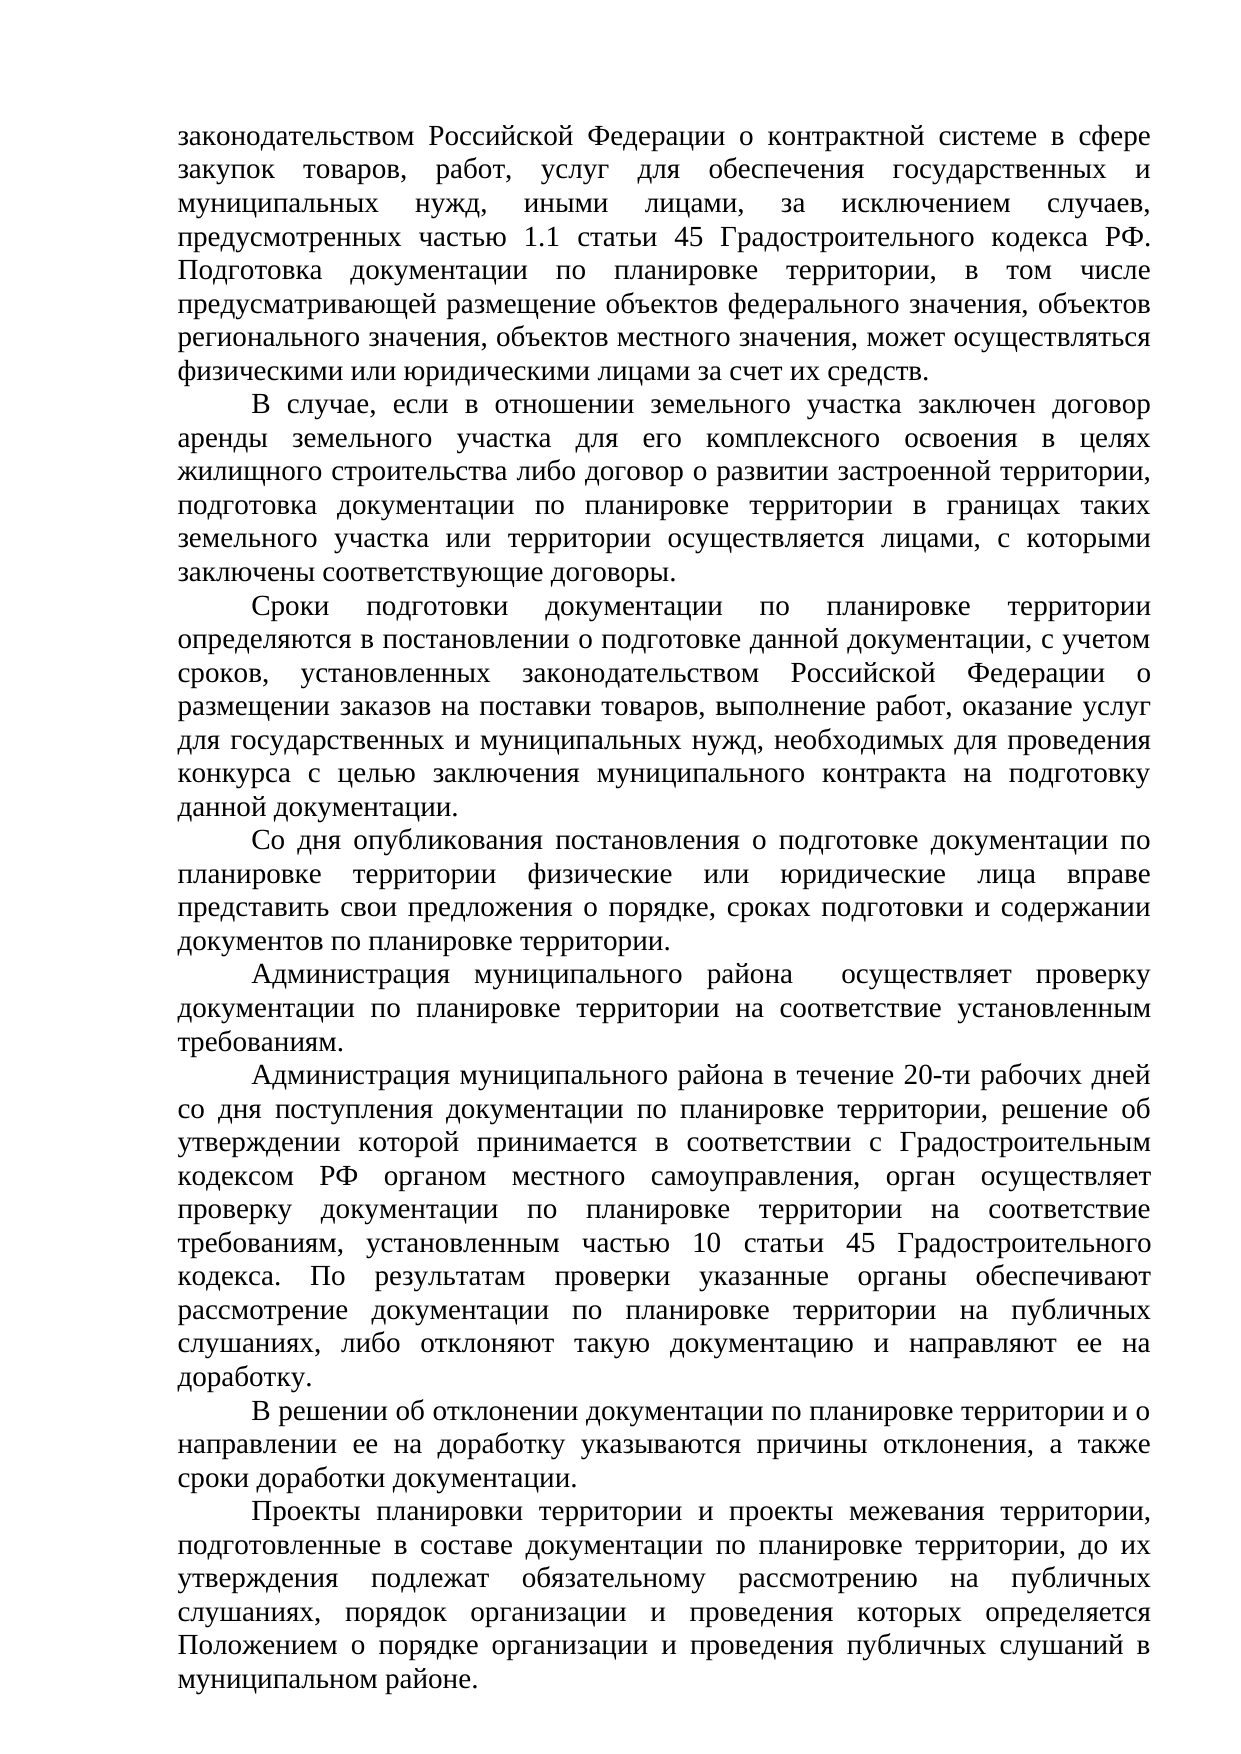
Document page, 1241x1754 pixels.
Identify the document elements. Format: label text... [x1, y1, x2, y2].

text Проекты планировки территории и проекты межевания территории, подготовленные в составе документации по планировке территории, до их утверждения подлежат обязательному рассмотрению на публичных слушаниях, порядок организации и проведения которых определяется Положением о порядке организации и проведения публичных слушаний в муниципальном районе. [177, 1493, 1152, 1694]
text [177, 118, 1152, 386]
text Администрация муниципального района в течение 20-ти рабочих дней со дня поступления документации по планировке территории, решение об утверждении которой принимается в соответствии с Градостроительным кодексом РФ органом местного самоуправления, орган осуществляет проверку документации по планировке территории на соответствие требованиям, установленным частью 10 статьи 45 Градостроительного кодекса. По результатам проверки указанные органы обеспечивают рассмотрение документации по планировке территории на публичных слушаниях, либо отклоняют такую документацию и направляют ее на доработку. [177, 1057, 1152, 1393]
text В случае, если в отношении земельного участка заключен договор аренды земельного участка для его комплексного освоения в целях жилищного строительства либо договор о развитии застроенной территории, подготовка документации по планировке территории в границах таких земельного участка или территории осуществляется лицами, с которыми заключены соответствующие договоры. [177, 386, 1152, 588]
text Сроки подготовки документации по планировке территории определяются в постановлении о подготовке данной документации, с учетом сроков, установленных законодательством Российской Федерации о размещении заказов на поставки товаров, выполнение работ, оказание услуг для государственных и муниципальных нужд, необходимых для проведения конкурса с целью заключения муниципального контракта на подготовку данной документации. [177, 588, 1152, 822]
text Администрация муниципального района осуществляет проверку документации по планировке территории на соответствие установленным требованиям. [177, 957, 1152, 1057]
text В решении об отклонении документации по планировке территории и о направлении ее на доработку указываются причины отклонения, а также сроки доработки документации. [177, 1393, 1152, 1493]
text Со дня опубликования постановления о подготовке документации по планировке территории физические или юридические лица вправе представить свои предложения о порядке, сроках подготовки и содержании документов по планировке территории. [177, 822, 1152, 957]
